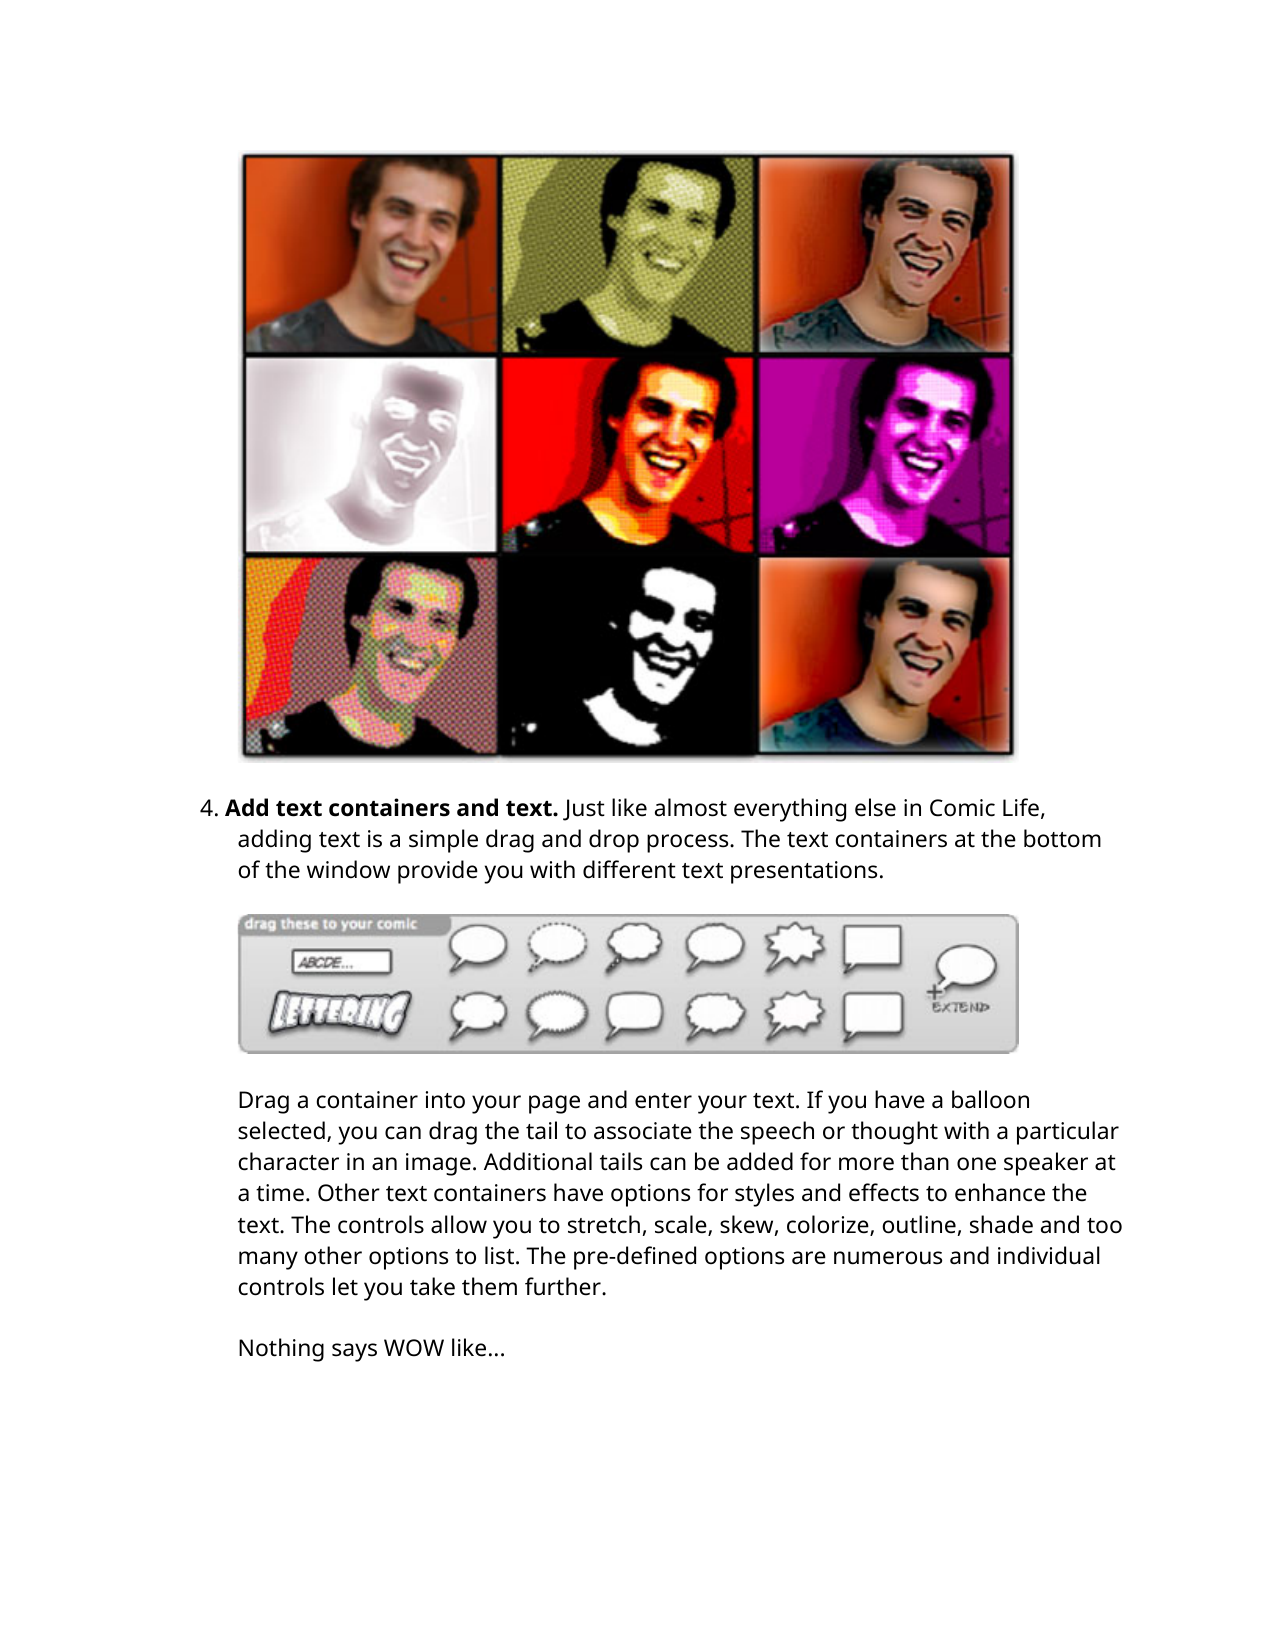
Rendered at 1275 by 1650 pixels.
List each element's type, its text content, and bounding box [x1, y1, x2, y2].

list Add text containers and text. Just like almost everything else in Comic Life, adding text is a simple drag and drop process. The text containers at the bottom of the window provide you with different text presentations. [200, 792, 1125, 885]
text Drag a container into your page and enter your text. If you have a balloon selected, you can drag the tail to associate the speech or thought with a particular character in an image. Additional tails can be added for more than one speaker at a time. Other text containers have options for styles and effects to enhance the text. The controls allow you to stretch, scale, skew, colorize, outline, shade and too many other options to list. The pre-defined options are numerous and individual controls let you take them further. [237, 1084, 1125, 1302]
picture [237, 150, 1019, 763]
picture [237, 914, 1019, 1054]
text Nothing says WOW like... [237, 1332, 1125, 1364]
